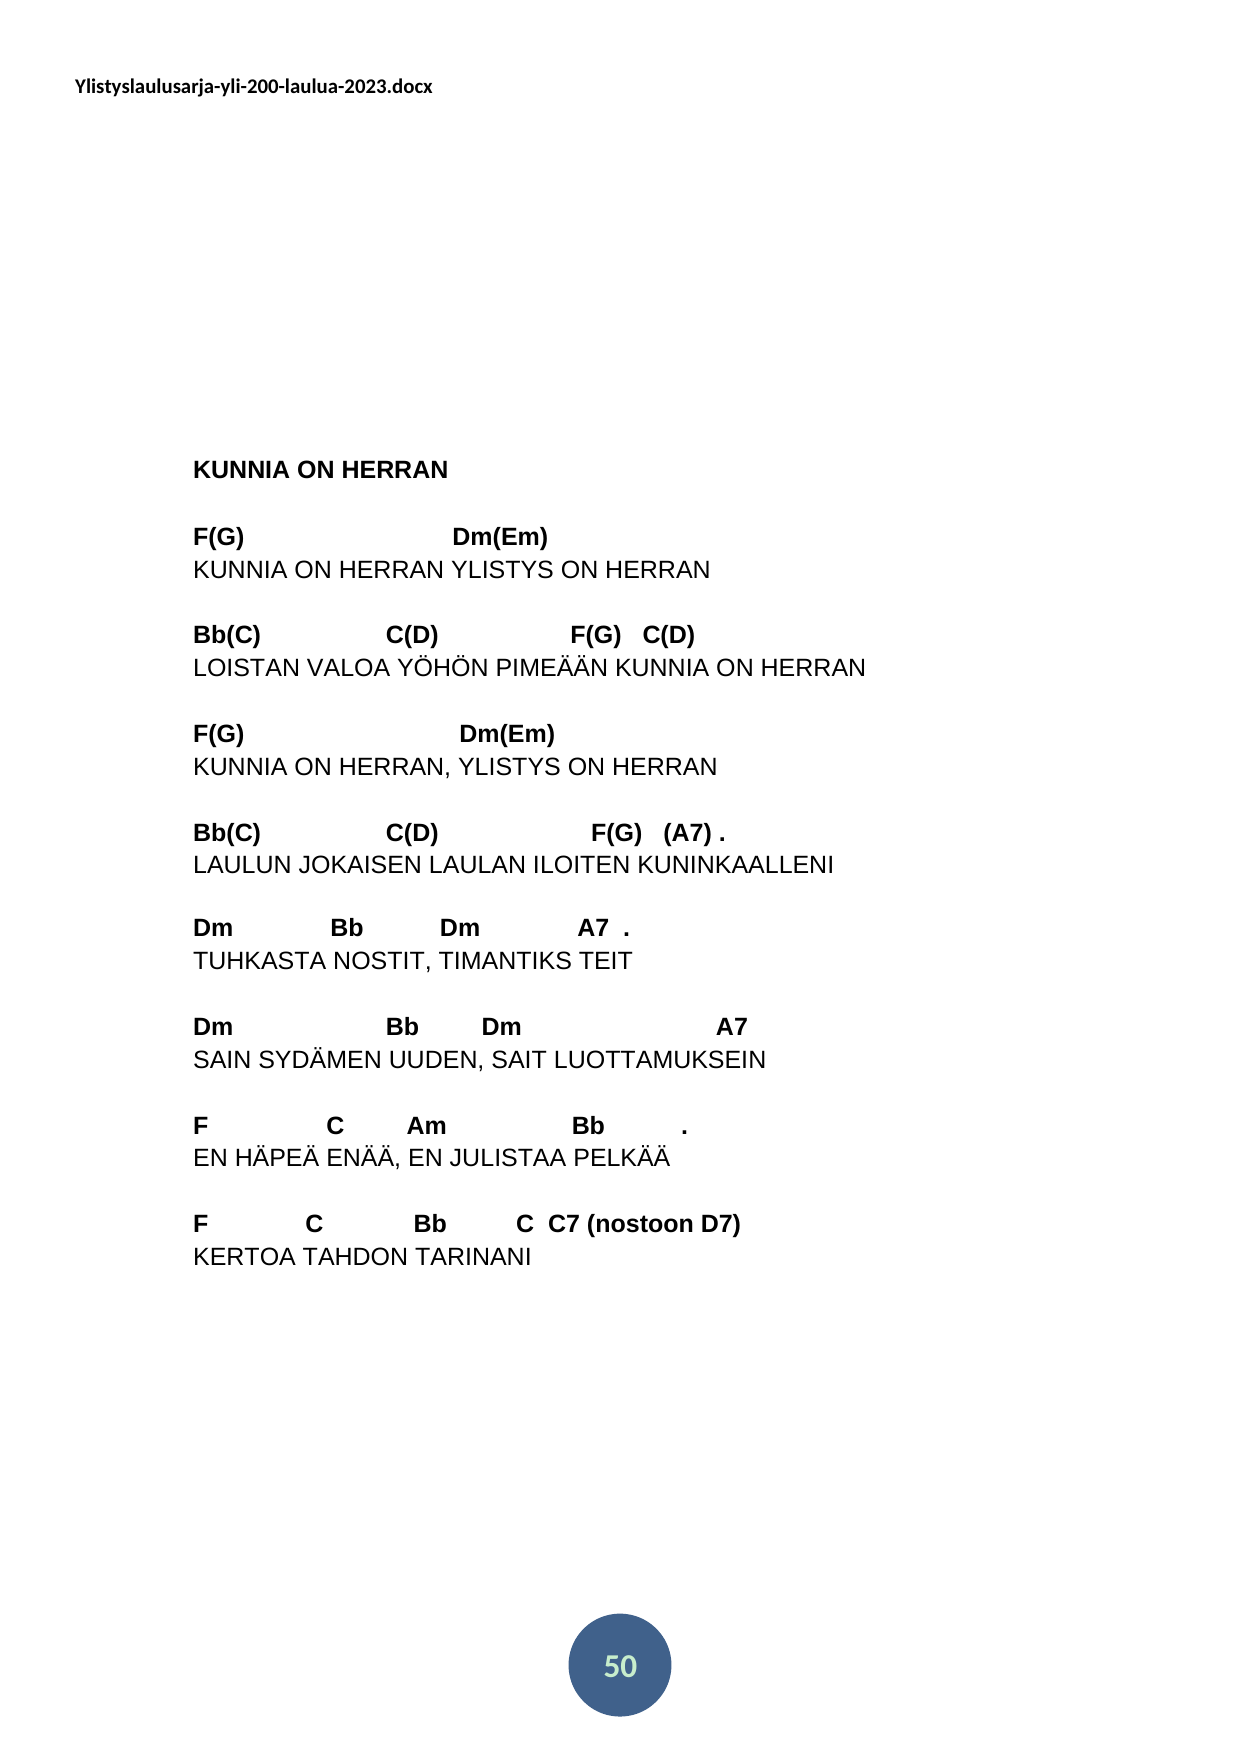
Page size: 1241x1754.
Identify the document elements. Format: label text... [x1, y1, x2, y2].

text KUNNIA ON HERRAN [193, 455, 1165, 484]
text Dm Bb Dm A7 [193, 1012, 1165, 1041]
text Bb(C) C(D) F(G) (A7) . [193, 817, 1165, 846]
text LAULUN JOKAISEN LAULAN ILOITEN KUNINKAALLENI [193, 851, 1165, 879]
text F(G) Dm(Em) [193, 719, 1165, 747]
text Dm Bb Dm A7 . [193, 913, 1165, 942]
text TUHKASTA NOSTIT, TIMANTIKS TEIT [193, 946, 1165, 975]
text F C Bb C C7 (nostoon D7) [193, 1209, 1165, 1238]
text KERTOA TAHDON TARINANI [193, 1242, 1165, 1271]
text LOISTAN VALOA YÖHÖN PIMEÄÄN KUNNIA ON HERRAN [193, 653, 1165, 682]
text F C Am Bb . [193, 1111, 1165, 1139]
text SAIN SYDÄMEN UUDEN, SAIT LUOTTAMUKSEIN [193, 1045, 1165, 1074]
text KUNNIA ON HERRAN, YLISTYS ON HERRAN [193, 752, 1165, 781]
text EN HÄPEÄ ENÄÄ, EN JULISTAA PELKÄÄ [193, 1143, 1165, 1172]
text KUNNIA ON HERRAN YLISTYS ON HERRAN [193, 554, 1165, 583]
text Bb(C) C(D) F(G) C(D) [193, 620, 1165, 649]
text F(G) Dm(Em) [193, 522, 1165, 551]
